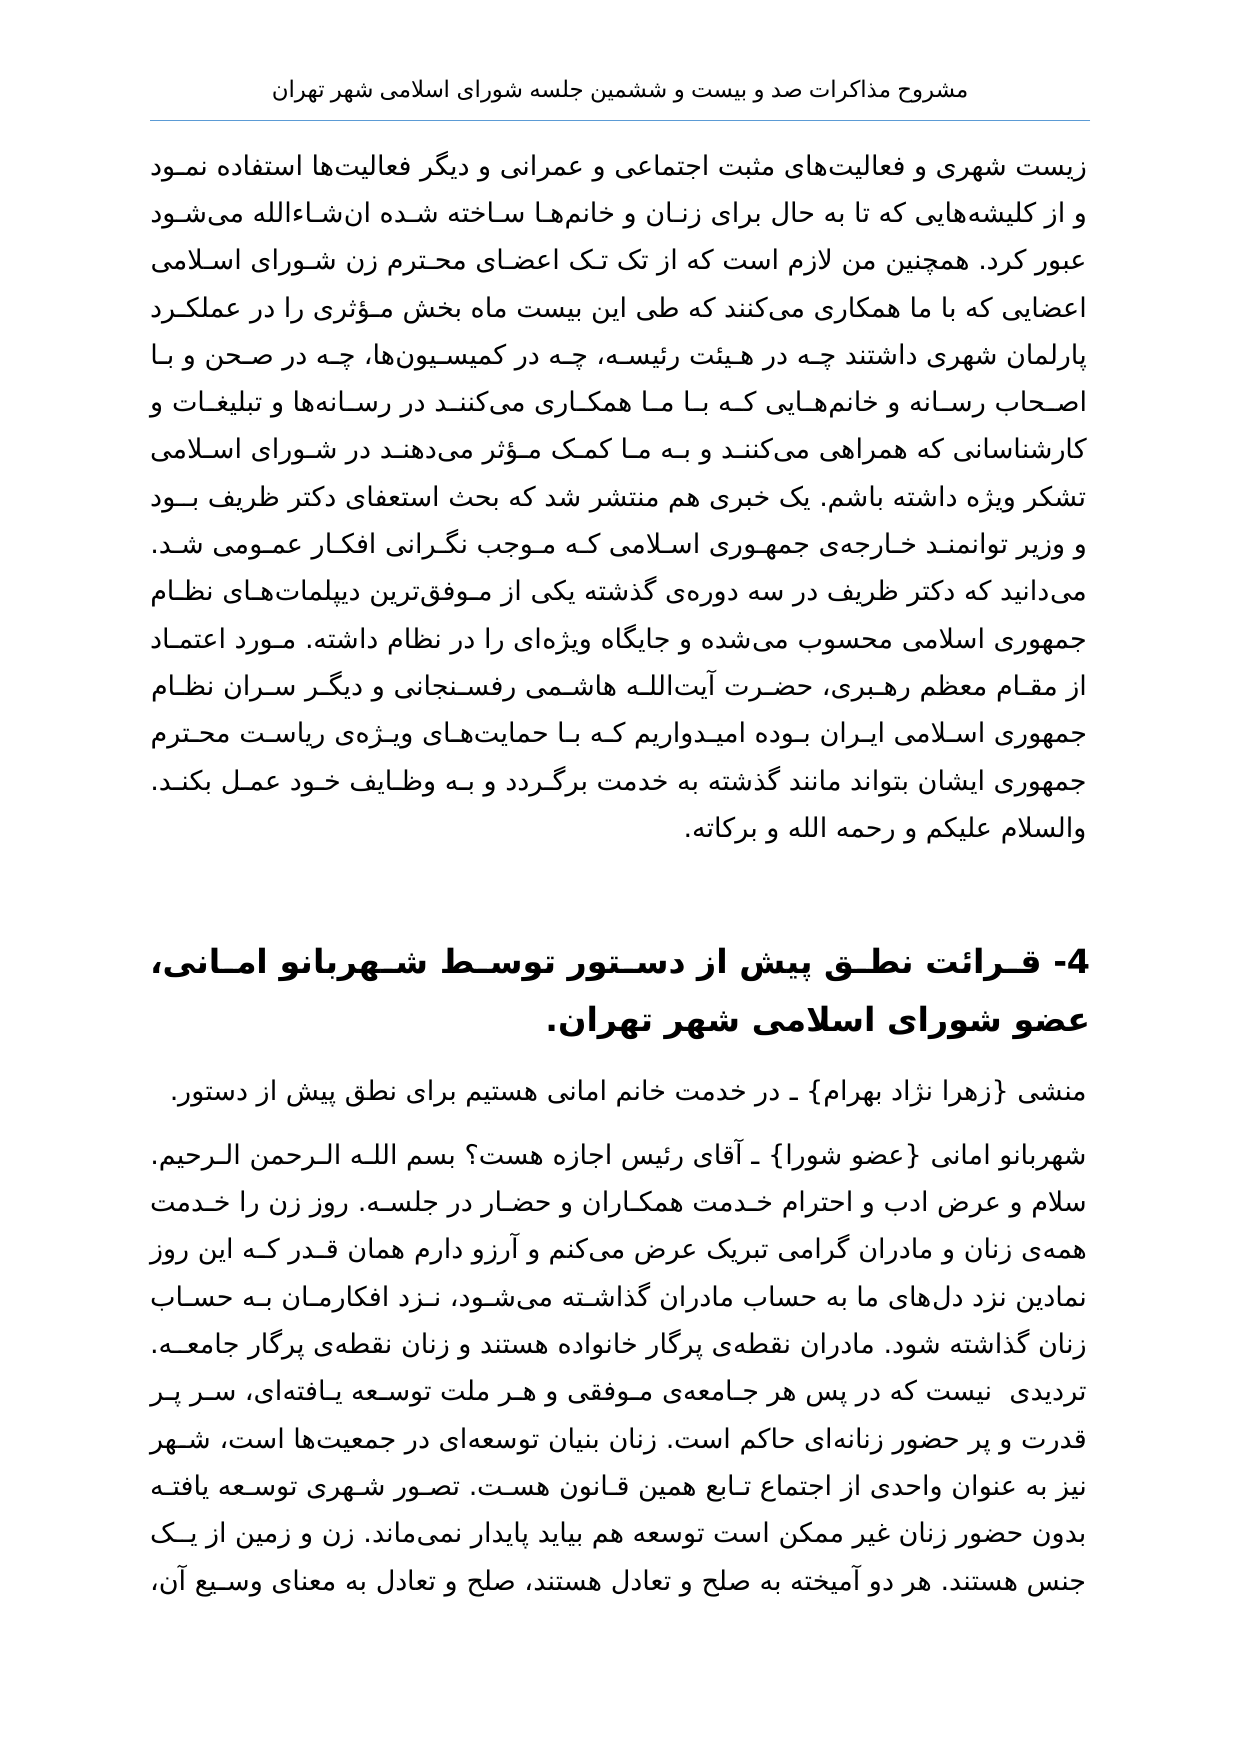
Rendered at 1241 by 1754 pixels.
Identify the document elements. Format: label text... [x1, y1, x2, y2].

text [150, 150, 1087, 844]
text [150, 1139, 1087, 1596]
text 4- قرائت نطق پیش از دستور توسط شهربانو امانی، عضو شورای اسلامی شهر تهران. [150, 942, 1090, 1039]
text منشی {زهرا نژاد بهرام} ـ در خدمت خانم امانی هستیم برای نطق پیش از دستور. [150, 1075, 1087, 1107]
